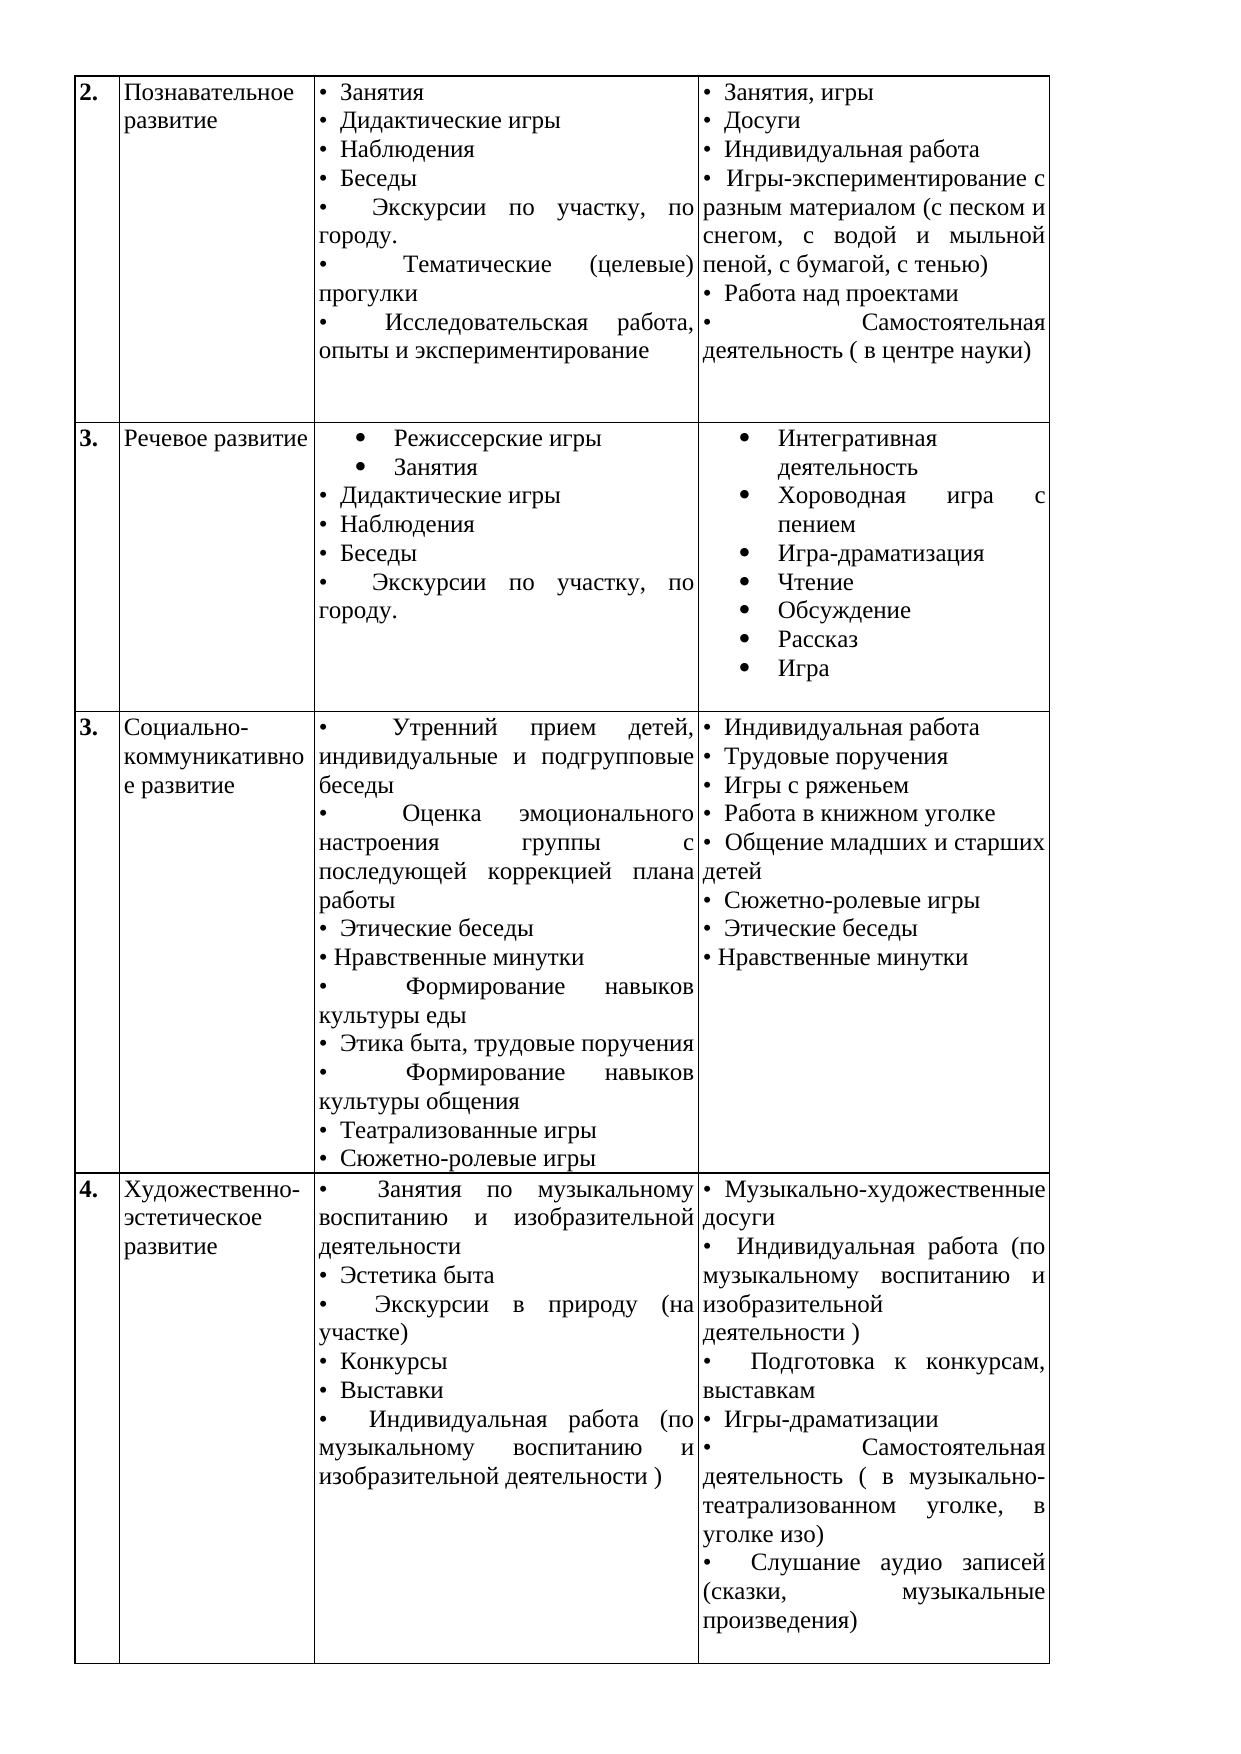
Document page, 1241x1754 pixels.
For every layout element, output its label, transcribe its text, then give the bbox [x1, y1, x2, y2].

table_cell Режиссерские игры Занятия • Дидактические игры • Наблюдения • Беседы • Экскурсии по участку, по городу. [315, 423, 698, 711]
table_cell Речевое развитие [120, 423, 314, 711]
table_cell • Занятия • Дидактические игры • Наблюдения • Беседы • Экскурсии по участку, по городу. • Тематические (целевые) прогулки • Исследовательская работа, опыты и экспериментирование [315, 77, 698, 422]
table_cell • Индивидуальная работа • Трудовые поручения • Игры с ряженьем • Работа в книжном уголке • Общение младших и старших детей • Сюжетно-ролевые игры • Этические беседы • Нравственные минутки [699, 712, 1049, 1172]
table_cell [315, 1174, 698, 1662]
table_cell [120, 1174, 314, 1662]
table_cell 3. [76, 423, 119, 711]
table_cell Интегративная деятельность Хороводная игра с пением Игра-драматизация Чтение Обсуждение Рассказ Игра [699, 423, 1049, 711]
table_cell 3. [76, 712, 119, 1172]
table_cell Познавательное развитие [120, 77, 314, 422]
table_cell • Утренний прием детей, индивидуальные и подгрупповые беседы • Оценка эмоционального настроения группы с последующей коррекцией плана работы • Этические беседы • Нравственные минутки • Формирование навыков культуры еды • Этика быта, трудовые поручения • Формирование навыков культуры общения • Театрализованные игры • Сюжетно-ролевые игры [315, 712, 698, 1172]
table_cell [699, 1174, 1049, 1662]
table_cell 4. [76, 1174, 119, 1662]
table_cell • Занятия, игры • Досуги • Индивидуальная работа • Игры-экспериментирование с разным материалом (с песком и снегом, с водой и мыльной пеной, с бумагой, с тенью) • Работа над проектами • Самостоятельная деятельность ( в центре науки) [699, 77, 1049, 422]
table_cell Социально-коммуникативное развитие [120, 712, 314, 1172]
table_cell 2. [76, 77, 119, 422]
